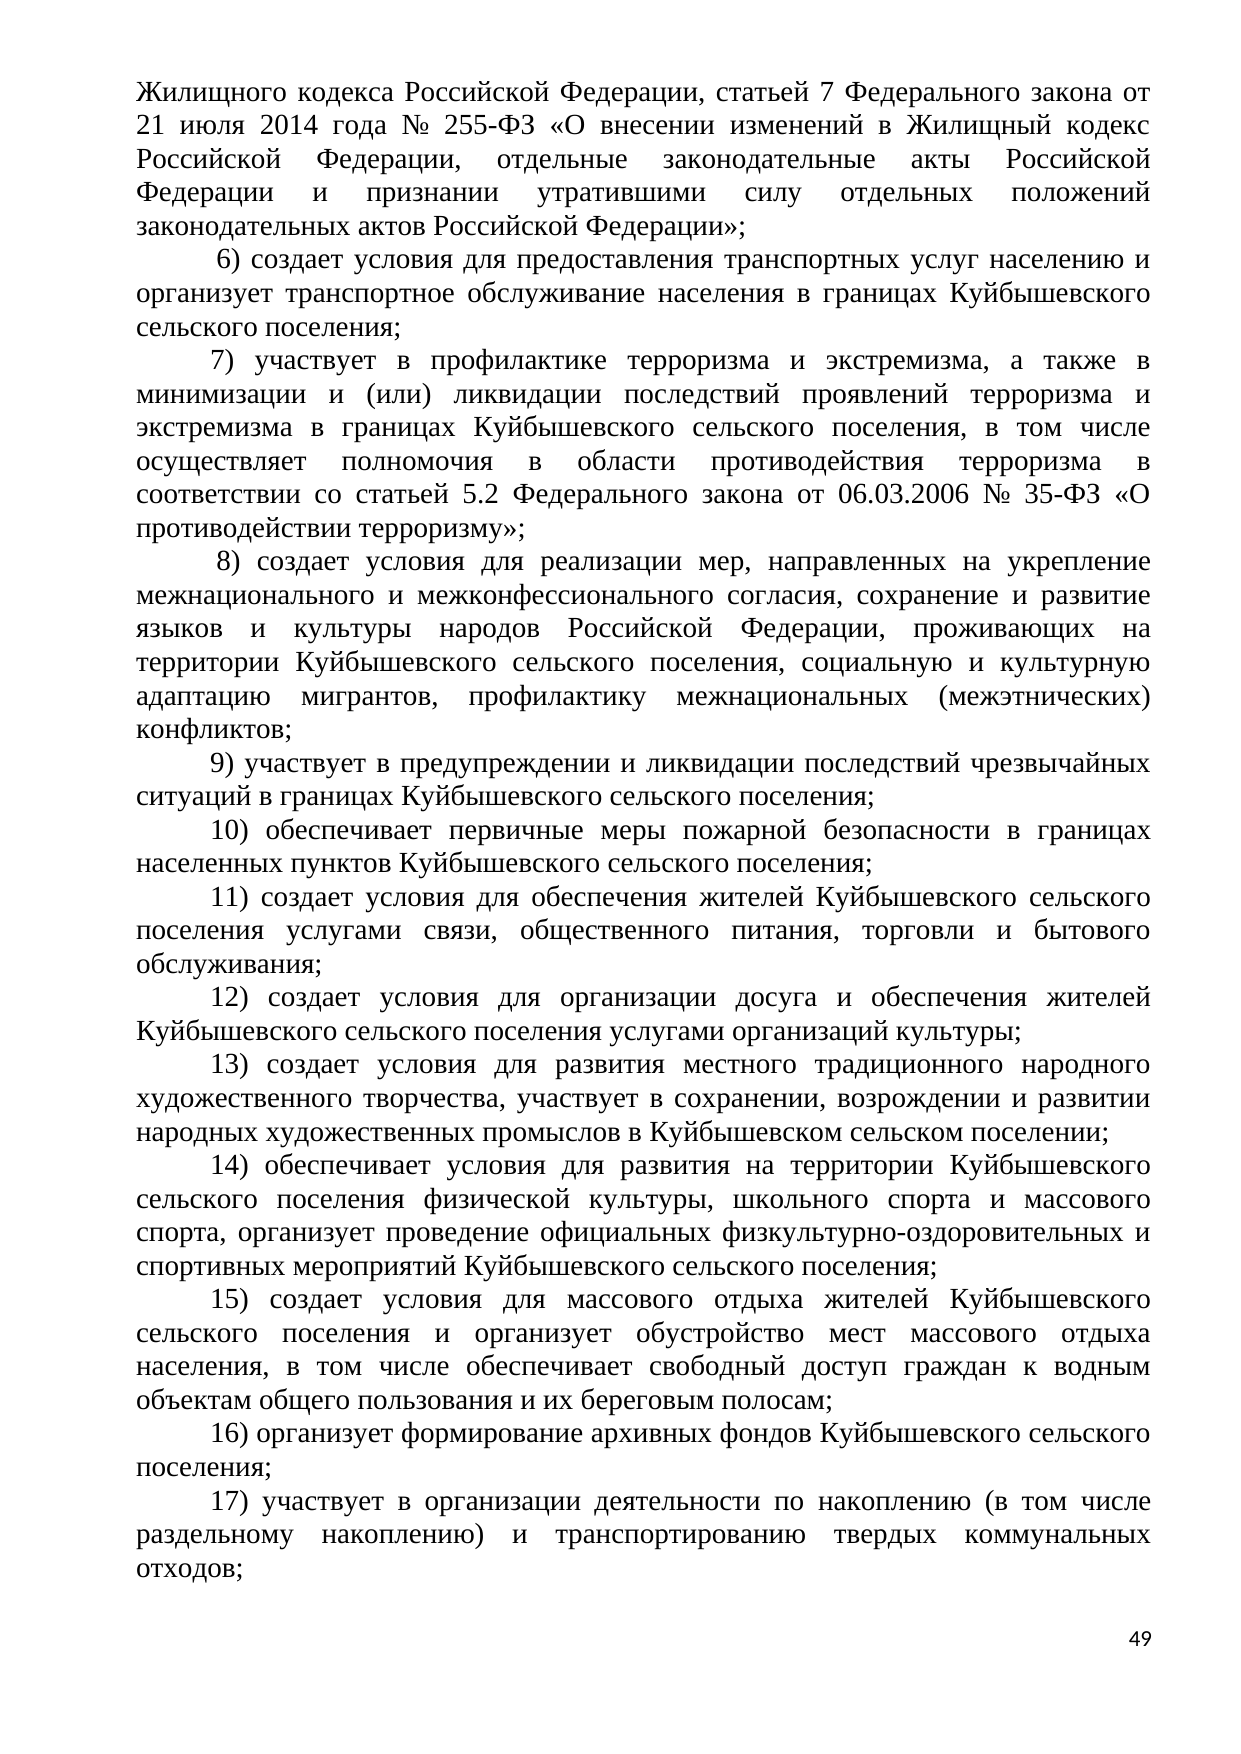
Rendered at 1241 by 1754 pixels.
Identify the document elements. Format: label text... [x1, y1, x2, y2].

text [136, 74, 1152, 242]
text 7) участвует в профилактике терроризма и экстремизма, а также в минимизации и (или) ликвидации последствий проявлений терроризма и экстремизма в границах Куйбышевского сельского поселения, в том числе осуществляет полномочия в области противодействия терроризма в соответствии со статьей 5.2 Федерального закона от 06.03.2006 № 35-ФЗ «О противодействии терроризму»; [136, 342, 1152, 543]
text 9) участвует в предупреждении и ликвидации последствий чрезвычайных ситуаций в границах Куйбышевского сельского поселения; [136, 745, 1152, 812]
text 15) создает условия для массового отдыха жителей Куйбышевского сельского поселения и организует обустройство мест массового отдыха населения, в том числе обеспечивает свободный доступ граждан к водным объектам общего пользования и их береговым полосам; [136, 1281, 1152, 1416]
text 16) организует формирование архивных фондов Куйбышевского сельского поселения; [136, 1416, 1152, 1483]
text 13) создает условия для развития местного традиционного народного художественного творчества, участвует в сохранении, возрождении и развитии народных художественных промыслов в Куйбышевском сельском поселении; [136, 1047, 1152, 1147]
text 17) участвует в организации деятельности по накоплению (в том числе раздельному накоплению) и транспортированию твердых коммунальных отходов; [136, 1483, 1152, 1583]
text 10) обеспечивает первичные меры пожарной безопасности в границах населенных пунктов Куйбышевского сельского поселения; [136, 812, 1152, 879]
text 6) создает условия для предоставления транспортных услуг населению и организует транспортное обслуживание населения в границах Куйбышевского сельского поселения; [136, 242, 1152, 342]
text 11) создает условия для обеспечения жителей Куйбышевского сельского поселения услугами связи, общественного питания, торговли и бытового обслуживания; [136, 879, 1152, 979]
text 14) обеспечивает условия для развития на территории Куйбышевского сельского поселения физической культуры, школьного спорта и массового спорта, организует проведение официальных физкультурно-оздоровительных и спортивных мероприятий Куйбышевского сельского поселения; [136, 1147, 1152, 1281]
text 12) создает условия для организации досуга и обеспечения жителей Куйбышевского сельского поселения услугами организаций культуры; [136, 979, 1152, 1047]
text 8) создает условия для реализации мер, направленных на укрепление межнационального и межконфессионального согласия, сохранение и развитие языков и культуры народов Российской Федерации, проживающих на территории Куйбышевского сельского поселения, социальную и культурную адаптацию мигрантов, профилактику межнациональных (межэтнических) конфликтов; [136, 543, 1152, 745]
